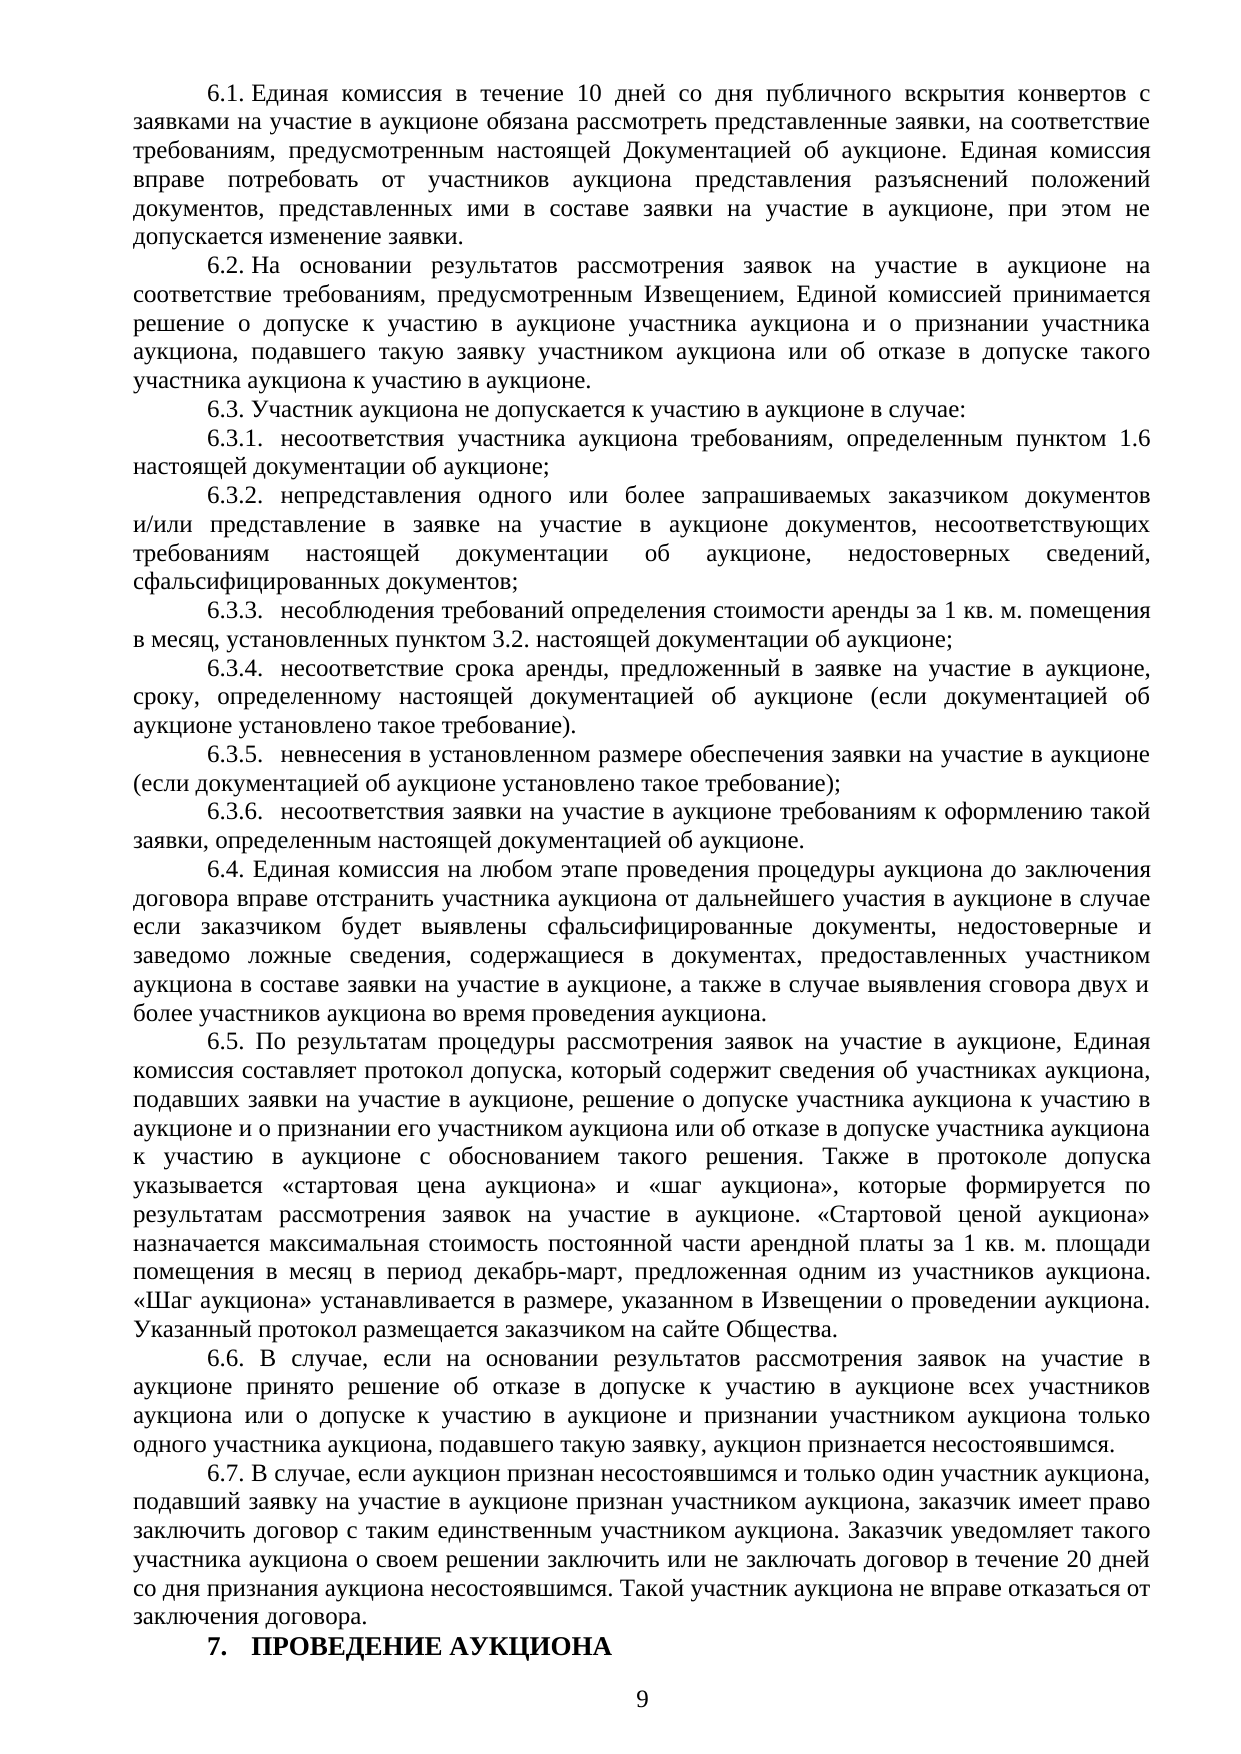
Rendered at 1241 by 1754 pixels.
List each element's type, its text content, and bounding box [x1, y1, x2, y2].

list непредставления одного или более запрашиваемых заказчиком документов и/или представление в заявке на участие в аукционе документов, несоответствующих требованиям настоящей документации об аукционе, недостоверных сведений, сфальсифицированных документов; [133, 480, 1152, 595]
text 6.6. В случае, если на основании результатов рассмотрения заявок на участие в аукционе принято решение об отказе в допуске к участию в аукционе всех участников аукциона или о допуске к участию в аукционе и признании участником аукциона только одного участника аукциона, подавшего такую заявку, аукцион признается несостоявшимся. [133, 1343, 1152, 1458]
list несоответствия участника аукциона требованиям, определенным пунктом 1.6 настоящей документации об аукционе; [133, 423, 1152, 480]
text 6.4. Единая комиссия на любом этапе проведения процедуры аукциона до заключения договора вправе отстранить участника аукциона от дальнейшего участия в аукционе в случае если заказчиком будет выявлены сфальсифицированные документы, недостоверные и заведомо ложные сведения, содержащиеся в документах, предоставленных участником аукциона в составе заявки на участие в аукционе, а также в случае выявления сговора двух и более участников аукциона во время проведения аукциона. [133, 854, 1152, 1026]
list 7. ПРОВЕДЕНИЕ АУКЦИОНА [133, 1630, 1152, 1661]
list несоблюдения требований определения стоимости аренды за 1 кв. м. помещения в месяц, установленных пунктом 3.2. настоящей документации об аукционе; [133, 595, 1152, 653]
list несоответствия заявки на участие в аукционе требованиям к оформлению такой заявки, определенным настоящей документацией об аукционе. [133, 796, 1152, 854]
list 6.3. Участник аукциона не допускается к участию в аукционе в случае: [133, 394, 1152, 423]
list невнесения в установленном размере обеспечения заявки на участие в аукционе (если документацией об аукционе установлено такое требование); [133, 739, 1152, 796]
list несоответствие срока аренды, предложенный в заявке на участие в аукционе, сроку, определенному настоящей документацией об аукционе (если документацией об аукционе установлено такое требование). [133, 653, 1152, 739]
text 6.2. На основании результатов рассмотрения заявок на участие в аукционе на соответствие требованиям, предусмотренным Извещением, Единой комиссией принимается решение о допуске к участию в аукционе участника аукциона и о признании участника аукциона, подавшего такую заявку участником аукциона или об отказе в допуске такого участника аукциона к участию в аукционе. [133, 250, 1152, 394]
text 6.1. Единая комиссия в течение 10 дней со дня публичного вскрытия конвертов с заявками на участие в аукционе обязана рассмотреть представленные заявки, на соответствие требованиям, предусмотренным настоящей Документацией об аукционе. Единая комиссия вправе потребовать от участников аукциона представления разъяснений положений документов, представленных ими в составе заявки на участие в аукционе, при этом не допускается изменение заявки. [133, 78, 1152, 250]
text 6.5. По результатам процедуры рассмотрения заявок на участие в аукционе, Единая комиссия составляет протокол допуска, который содержит сведения об участниках аукциона, подавших заявки на участие в аукционе, решение о допуске участника аукциона к участию в аукционе и о признании его участником аукциона или об отказе в допуске участника аукциона к участию в аукционе с обоснованием такого решения. Также в протоколе допуска указывается «стартовая цена аукциона» и «шаг аукциона», которые формируется по результатам рассмотрения заявок на участие в аукционе. «Стартовой ценой аукциона» назначается максимальная стоимость постоянной части арендной платы за 1 кв. м. площади помещения в месяц в период декабрь-март, предложенная одним из участников аукциона. «Шаг аукциона» устанавливается в размере, указанном в Извещении о проведении аукциона. Указанный протокол размещается заказчиком на сайте Общества. [133, 1026, 1152, 1343]
text 6.7. В случае, если аукцион признан несостоявшимся и только один участник аукциона, подавший заявку на участие в аукционе признан участником аукциона, заказчик имеет право заключить договор с таким единственным участником аукциона. Заказчик уведомляет такого участника аукциона о своем решении заключить или не заключать договор в течение 20 дней со дня признания аукциона несостоявшимся. Такой участник аукциона не вправе отказаться от заключения договора. [133, 1458, 1152, 1630]
